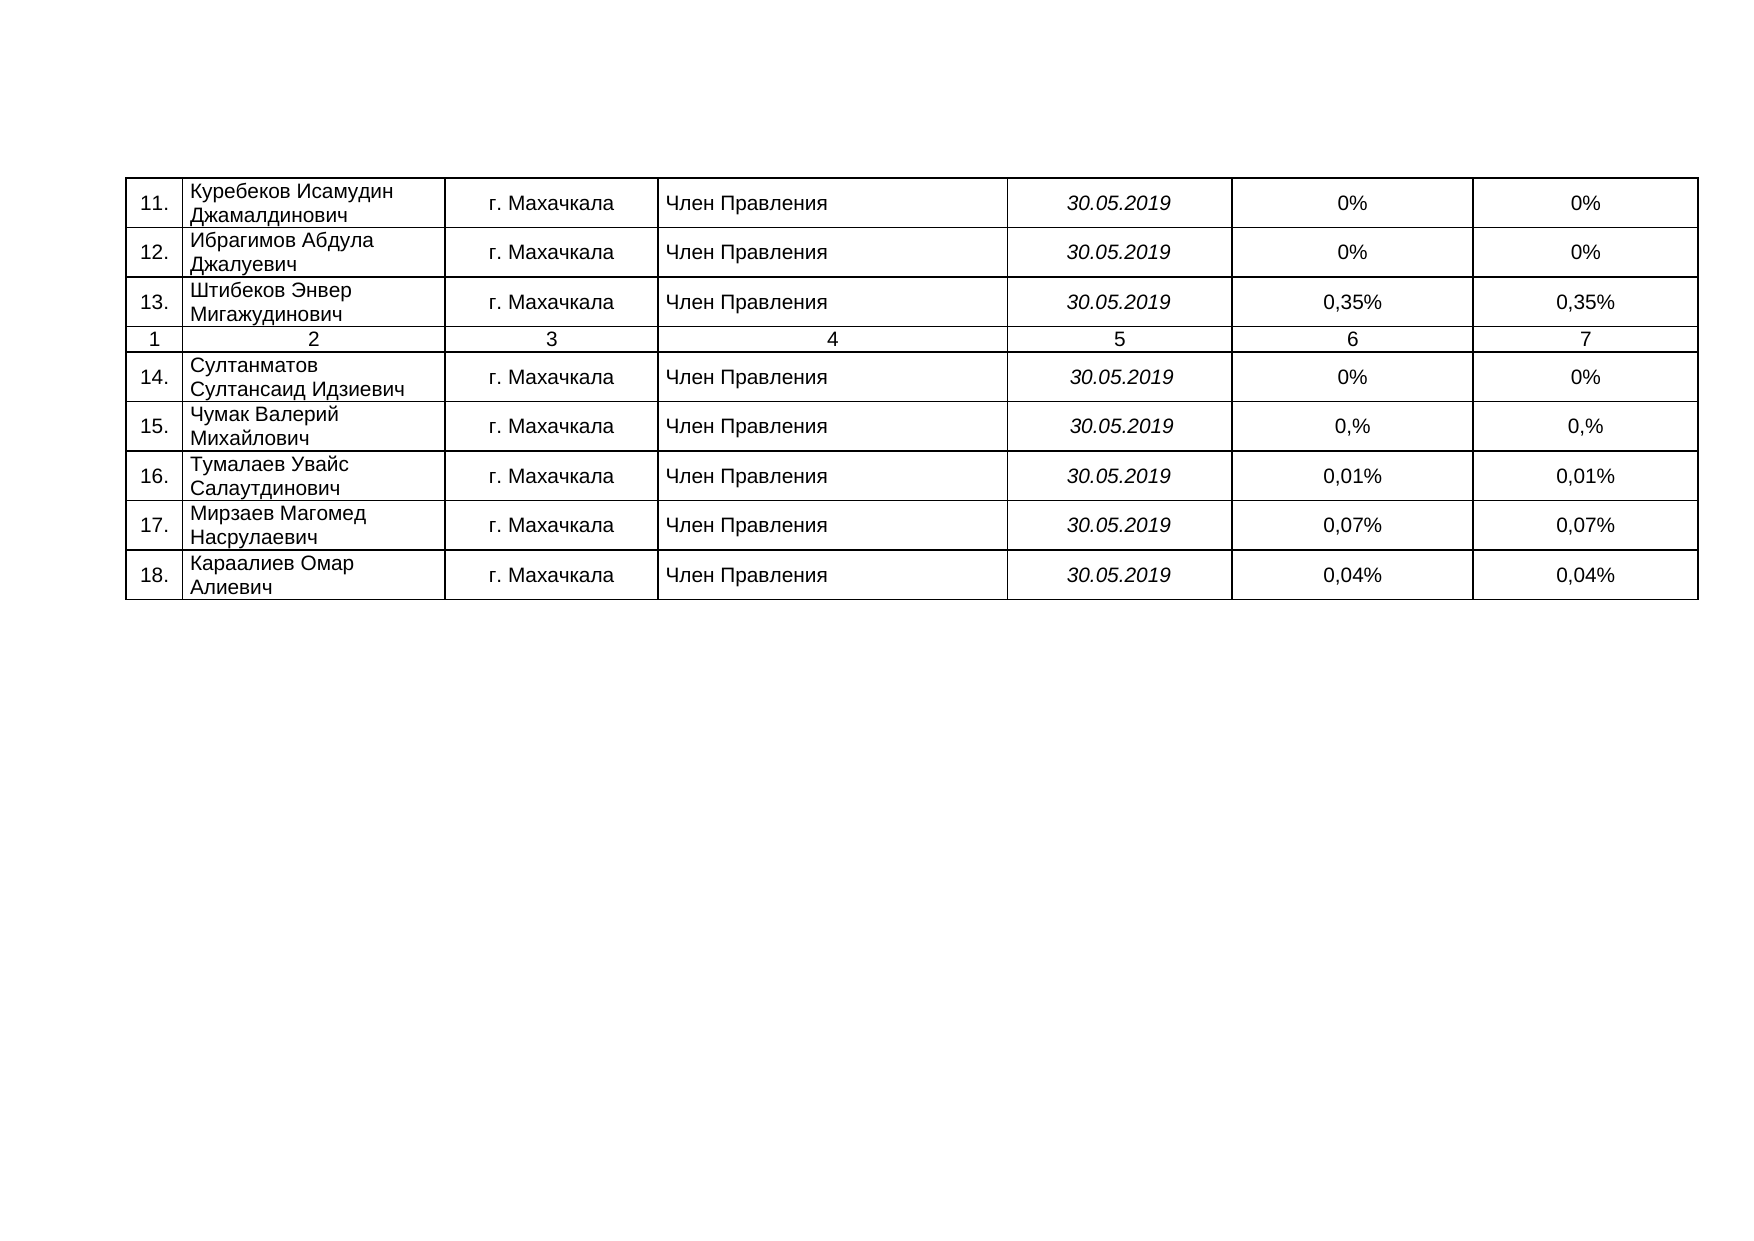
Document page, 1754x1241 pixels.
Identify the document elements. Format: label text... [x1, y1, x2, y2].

table_cell 11. [127, 179, 182, 227]
table_cell 0,35% [1233, 278, 1472, 326]
table_cell 4 [659, 327, 1007, 351]
table_cell 0,07% [1233, 501, 1472, 549]
table_cell Мирзаев Магомед Насрулаевич [183, 501, 444, 549]
table_cell Член Правления [659, 278, 1007, 326]
table_cell г. Махачкала [446, 179, 657, 227]
table_cell г. Махачкала [446, 278, 657, 326]
table_cell 30.05.2019 [1008, 278, 1231, 326]
table_cell г. Махачкала [446, 353, 657, 401]
table_cell 14. [127, 353, 182, 401]
table_cell 30.05.2019 [1008, 402, 1231, 450]
table_cell 18. [127, 551, 182, 598]
table_cell 0,35% [1474, 278, 1697, 326]
table_cell 0,% [1474, 402, 1697, 450]
table_cell Тумалаев Увайс Салаутдинович [183, 452, 444, 499]
table_cell 30.05.2019 [1008, 179, 1231, 227]
table_cell 3 [446, 327, 657, 351]
table_cell 0,% [1233, 402, 1472, 450]
table_cell 0% [1233, 353, 1472, 401]
table_cell 17. [127, 501, 182, 549]
table_cell Куребеков Исамудин Джамалдинович [183, 179, 444, 227]
table_cell г. Махачкала [446, 402, 657, 450]
table_cell 0,01% [1233, 452, 1472, 499]
table_cell 0,07% [1474, 501, 1697, 549]
table_cell 12. [127, 228, 182, 276]
table_cell 15. [127, 402, 182, 450]
table_cell Караалиев Омар Алиевич [183, 551, 444, 598]
table_cell 30.05.2019 [1008, 353, 1231, 401]
table_cell 7 [1474, 327, 1697, 351]
table_cell 5 [1008, 327, 1231, 351]
table_cell Член Правления [659, 551, 1007, 598]
table_cell 13. [127, 278, 182, 326]
table_cell 0% [1474, 353, 1697, 401]
table_cell 16. [127, 452, 182, 499]
table_cell Ибрагимов Абдула Джалуевич [183, 228, 444, 276]
table_cell Член Правления [659, 501, 1007, 549]
table_cell г. Махачкала [446, 551, 657, 598]
table_cell Член Правления [659, 452, 1007, 499]
table_cell 0,01% [1474, 452, 1697, 499]
table_cell Член Правления [659, 179, 1007, 227]
table_cell г. Махачкала [446, 501, 657, 549]
table_cell Член Правления [659, 228, 1007, 276]
table_cell Штибеков Энвер Мигажудинович [183, 278, 444, 326]
table_cell 30.05.2019 [1008, 551, 1231, 598]
table_cell 30.05.2019 [1008, 452, 1231, 499]
table_cell 30.05.2019 [1008, 228, 1231, 276]
table_cell 30.05.2019 [1008, 501, 1231, 549]
table_cell г. Махачкала [446, 452, 657, 499]
table_cell 0% [1474, 228, 1697, 276]
table_cell 0% [1474, 179, 1697, 227]
table_cell 0% [1233, 179, 1472, 227]
table_cell 0% [1233, 228, 1472, 276]
table_cell Член Правления [659, 353, 1007, 401]
table_cell Чумак Валерий Михайлович [183, 402, 444, 450]
table_cell 1 [127, 327, 182, 351]
table_cell 0,04% [1474, 551, 1697, 598]
table_cell 2 [183, 327, 444, 351]
table_cell 6 [1233, 327, 1472, 351]
table_cell Член Правления [659, 402, 1007, 450]
table_cell Султанматов Султансаид Идзиевич [183, 353, 444, 401]
table_cell 0,04% [1233, 551, 1472, 598]
table_cell г. Махачкала [446, 228, 657, 276]
